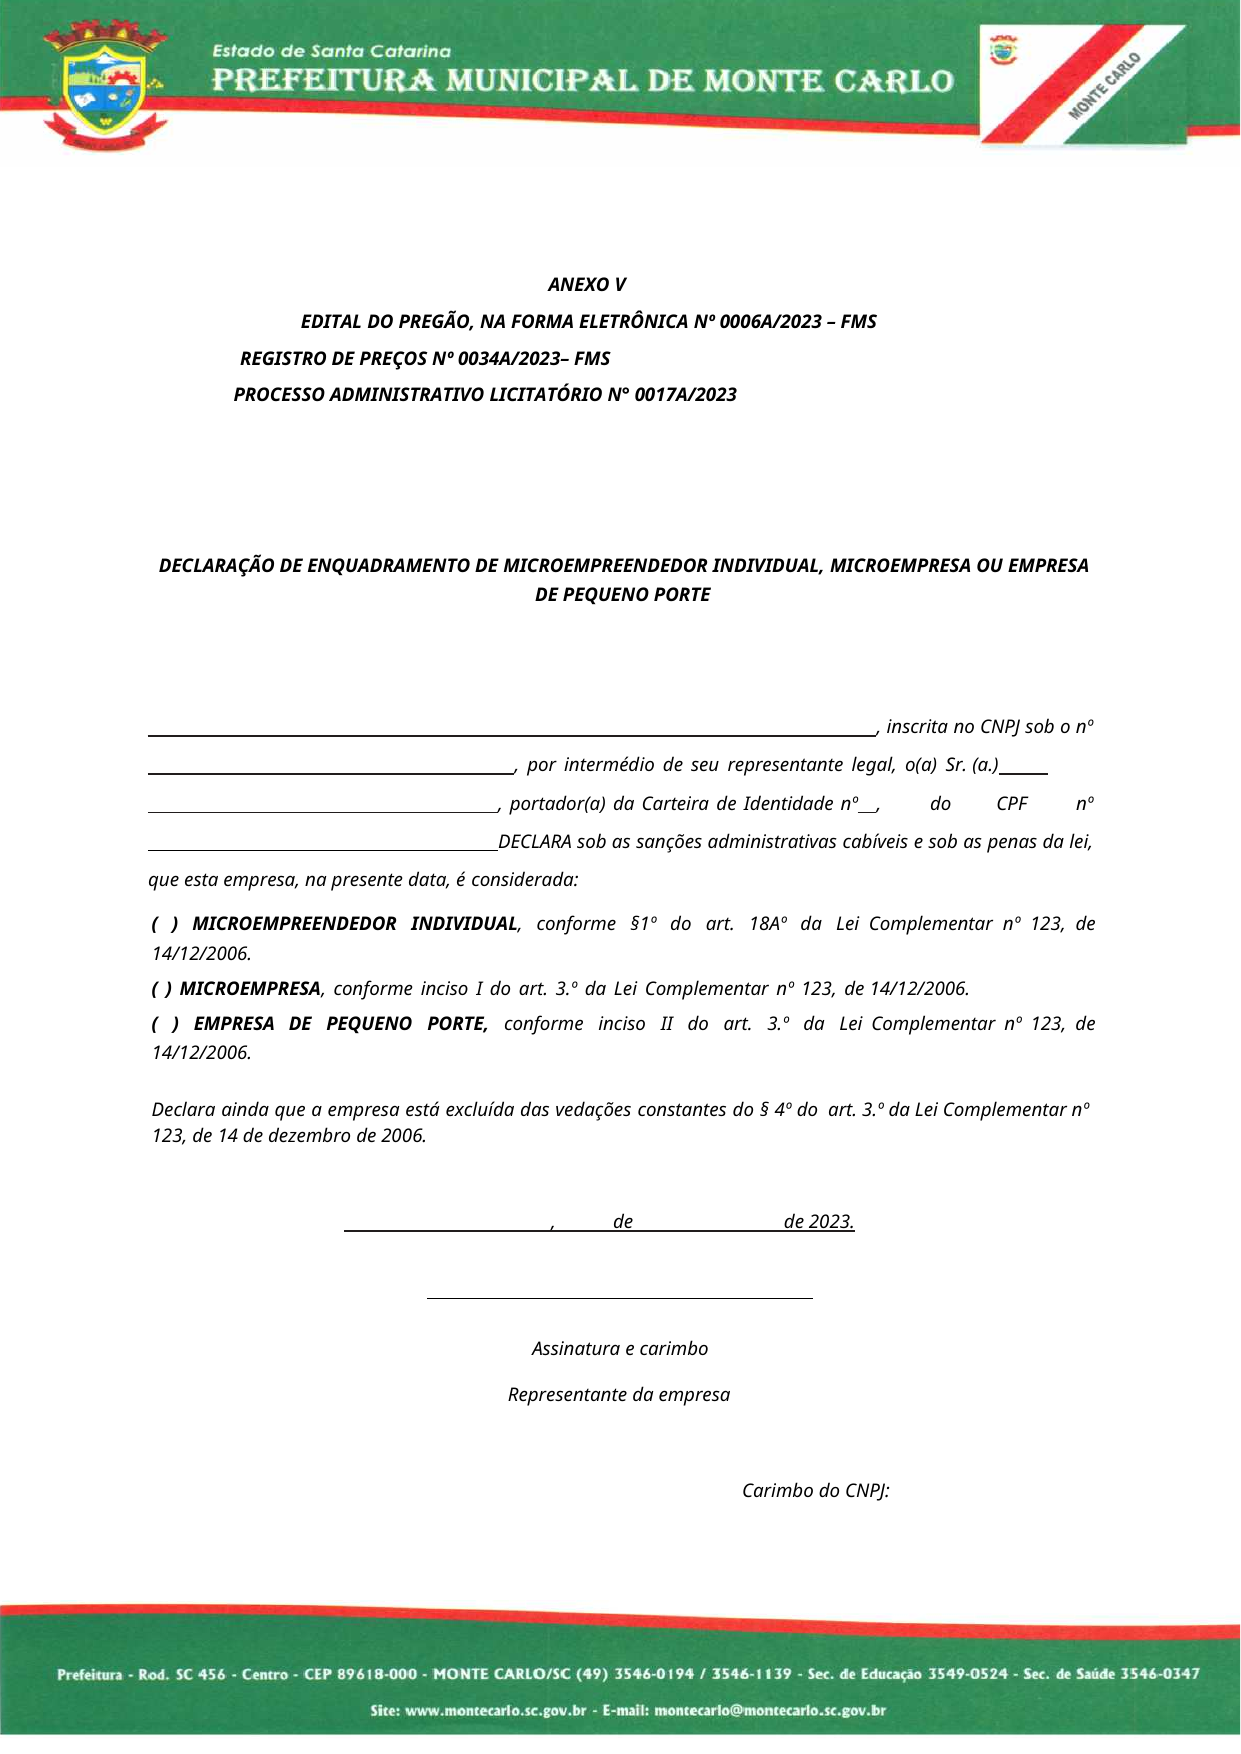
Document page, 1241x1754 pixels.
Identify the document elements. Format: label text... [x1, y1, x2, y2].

text ( ) EMPRESA DE PEQUENO PORTE, conforme inciso II do art. 3.º da Lei Complementar nº 123, de 14/12/2006. [151, 1010, 1096, 1065]
subtitle DECLARAÇÃO DE ENQUADRAMENTO DE MICROEMPREENDEDOR INDIVIDUAL, MICROEMPRESA OU EMPRESA DE PEQUENO PORTE [151, 552, 1096, 607]
picture [0, 1600, 1241, 1739]
text EDITAL DO PREGÃO, NA FORMA ELETRÔNICA Nº 0006A/2023 – FMS [50, 308, 1130, 334]
text ANEXO V [48, 272, 1128, 297]
picture [0, 0, 1241, 167]
text Declara ainda que a empresa está excluída das vedações constantes do § 4º do art. 3.º da Lei Complementar nº 123, de 14 de dezembro de 2006. [151, 1096, 1096, 1147]
text ( ) MICROEMPRESA, conforme inciso I do art. 3.º da Lei Complementar nº 123, de 14/12/2006. [151, 975, 1096, 1001]
text ( ) MICROEMPREENDEDOR INDIVIDUAL, conforme §1º do art. 18Aº da Lei Complementar nº 123, de 14/12/2006. [151, 911, 1096, 965]
text REGISTRO DE PREÇOS Nº 0034A/2023– FMS [50, 345, 1130, 371]
text Assinatura e carimbo Representante da empresa [475, 1336, 765, 1407]
text , de de 2023. [73, 1209, 1128, 1234]
text PROCESSO ADMINISTRATIVO LICITATÓRIO N° 0017A/2023 [48, 381, 1130, 407]
text Carimbo do CNPJ: [727, 1478, 1128, 1503]
text , inscrita no CNPJ sob o nº , por intermédio de seu representante legal, o(a) Sr. (a.) , portador(a) da Carteira de Identidade nº , do CPF nº DECLARA sob as sanções administrativas cabíveis e sob as penas da lei, que esta empresa, na presente data, é considerada: [148, 713, 1093, 892]
